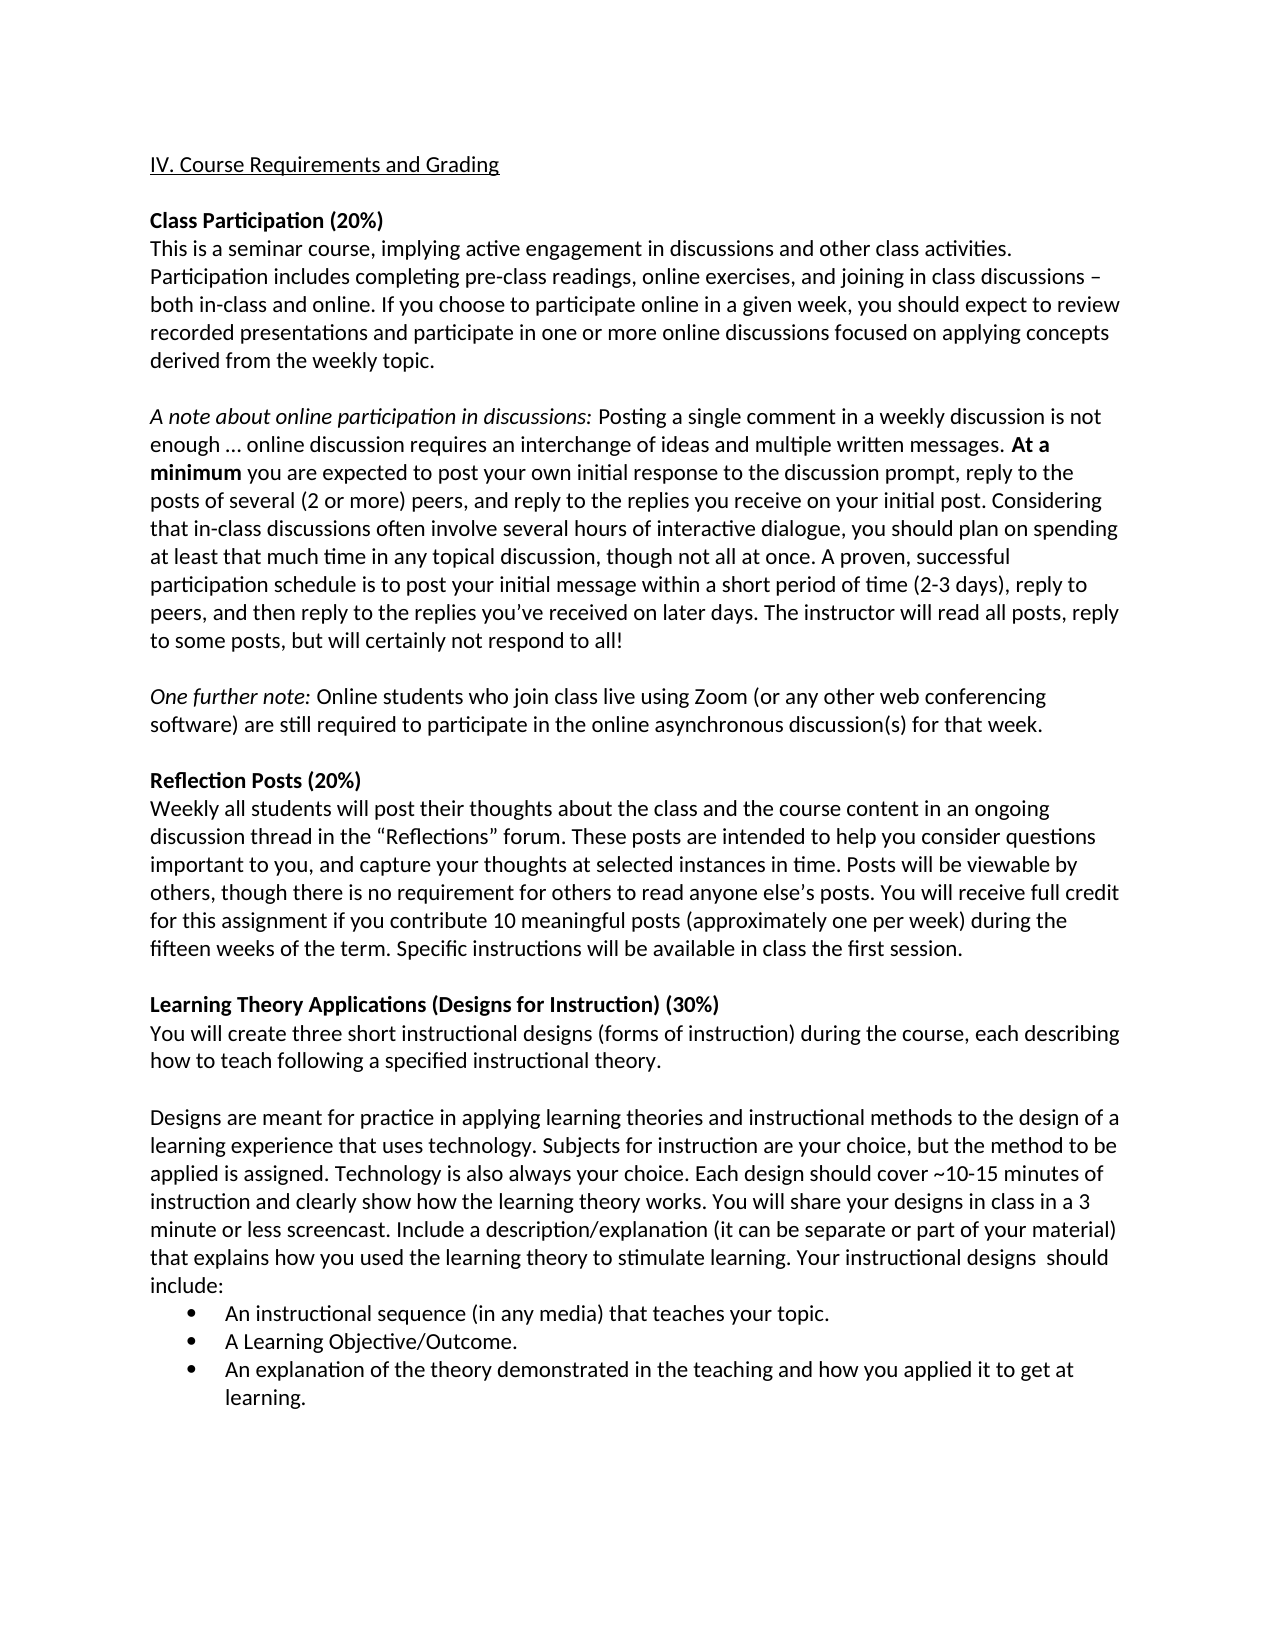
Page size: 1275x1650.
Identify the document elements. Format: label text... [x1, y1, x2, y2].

subtitle IV. Course Requirements and Grading [150, 150, 1125, 178]
text Learning Theory Applications (Designs for Instruction) (30%) [150, 991, 1125, 1019]
text Designs are meant for practice in applying learning theories and instructional methods to the design of a learning experience that uses technology. Subjects for instruction are your choice, but the method to be applied is assigned. Technology is also always your choice. Each design should cover ~10-15 minutes of instruction and clearly show how the learning theory works. You will share your designs in class in a 3 minute or less screencast. Include a description/explanation (it can be separate or part of your material) that explains how you used the learning theory to stimulate learning. Your instructional designs should include: [150, 1103, 1125, 1299]
text Reflection Posts (20%) [150, 766, 1125, 794]
text Class Participation (20%) [150, 206, 1125, 234]
text This is a seminar course, implying active engagement in discussions and other class activities. Participation includes completing pre-class readings, online exercises, and joining in class discussions – both in-class and online. If you choose to participate online in a given week, you should expect to review recorded presentations and participate in one or more online discussions focused on applying concepts derived from the weekly topic. [150, 234, 1125, 374]
list An instructional sequence (in any media) that teaches your topic. [187, 1299, 1125, 1327]
text Weekly all students will post their thoughts about the class and the course content in an ongoing discussion thread in the “Reflections” forum. These posts are intended to help you consider questions important to you, and capture your thoughts at selected instances in time. Posts will be viewable by others, though there is no requirement for others to read anyone else’s posts. You will receive full credit for this assignment if you contribute 10 meaningful posts (approximately one per week) during the fifteen weeks of the term. Specific instructions will be available in class the first session. [150, 794, 1125, 963]
list A Learning Objective/Outcome. [187, 1327, 1125, 1355]
text You will create three short instructional designs (forms of instruction) during the course, each describing how to teach following a specified instructional theory. [150, 1019, 1125, 1075]
list An explanation of the theory demonstrated in the teaching and how you applied it to get at learning. [187, 1355, 1125, 1411]
text One further note: Online students who join class live using Zoom (or any other web conferencing software) are still required to participate in the online asynchronous discussion(s) for that week. [150, 682, 1125, 738]
text A note about online participation in discussions: Posting a single comment in a weekly discussion is not enough … online discussion requires an interchange of ideas and multiple written messages. At a minimum you are expected to post your own initial response to the discussion prompt, reply to the posts of several (2 or more) peers, and reply to the replies you receive on your initial post. Considering that in-class discussions often involve several hours of interactive dialogue, you should plan on spending at least that much time in any topical discussion, though not all at once. A proven, successful participation schedule is to post your initial message within a short period of time (2-3 days), reply to peers, and then reply to the replies you’ve received on later days. The instructor will read all posts, reply to some posts, but will certainly not respond to all! [150, 402, 1125, 654]
